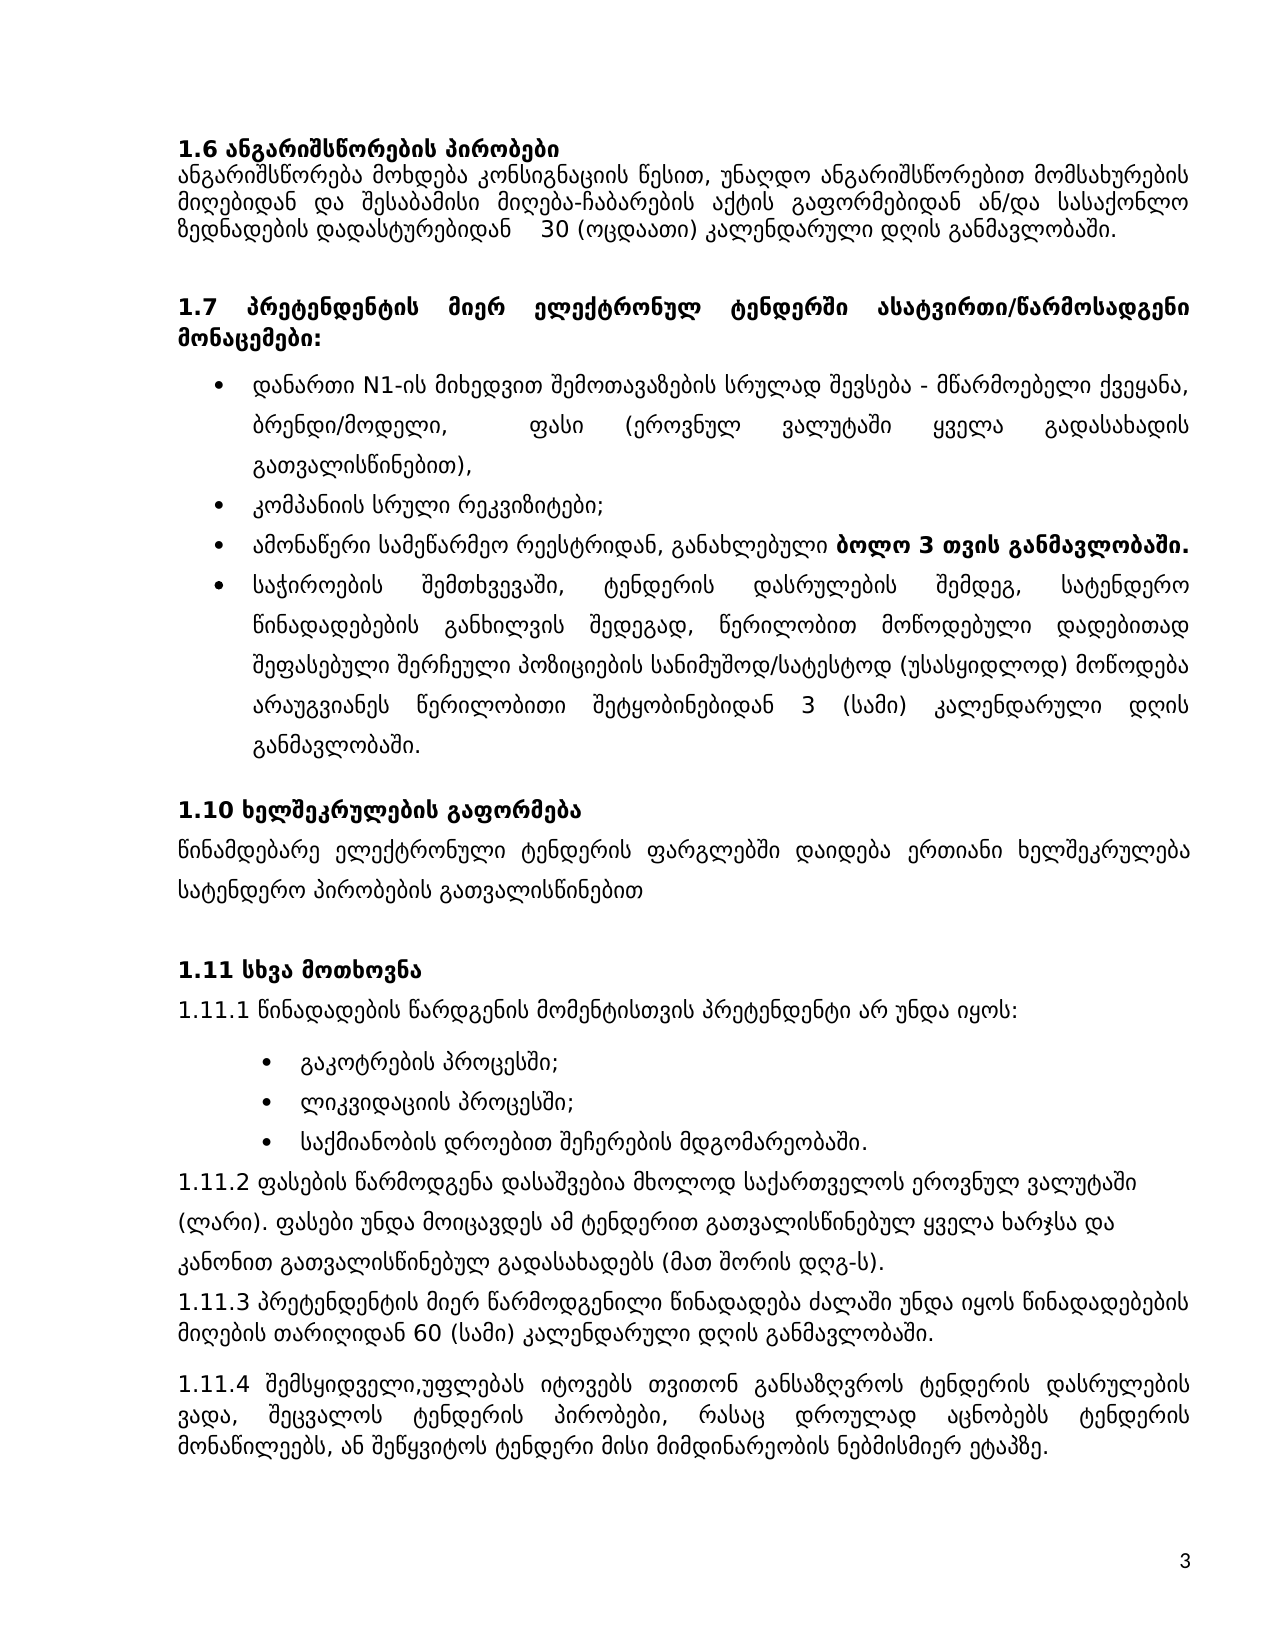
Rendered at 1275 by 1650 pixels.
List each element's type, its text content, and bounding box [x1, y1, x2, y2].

list დანართი N1-ის მიხედვით შემოთავაზების სრულად შევსება - მწარმოებელი ქვეყანა, ბრენდი/მოდელი, ფასი (ეროვნულ ვალუტაში ყველა გადასახადის გათვალისწინებით), [215, 372, 1191, 479]
text 1.10 ხელშეკრულების გაფორმება [177, 797, 1191, 824]
list საქმიანობის დროებით შეჩერების მდგომარეობაში. [263, 1129, 1191, 1156]
list საჭიროების შემთხვევაში, ტენდერის დასრულების შემდეგ, სატენდერო წინადადებების განხილვის შედეგად, წერილობით მოწოდებული დადებითად შეფასებული შერჩეული პოზიციების სანიმუშოდ/სატესტოდ (უსასყიდლოდ) მოწოდება არაუგვიანეს წერილობითი შეტყობინებიდან 3 (სამი) კალენდარული დღის განმავლობაში. [215, 572, 1191, 759]
text 1.11.2 ფასების წარმოდგენა დასაშვებია მხოლოდ საქართველოს ეროვნულ ვალუტაში (ლარი). ფასები უნდა მოიცავდეს ამ ტენდერით გათვალისწინებულ ყველა ხარჯსა და კანონით გათვალისწინებულ გადასახადებს (მათ შორის დღგ-ს). [177, 1169, 1191, 1276]
text 1.11.1 წინადადების წარდგენის მომენტისთვის პრეტენდენტი არ უნდა იყოს: [177, 997, 1191, 1024]
list ანგარიშსწორება მოხდება კონსიგნაციის წესით, უნაღდო ანგარიშსწორებით მომსახურების მიღებიდან და შესაბამისი მიღება-ჩაბარების აქტის გაფორმებიდან ან/და სასაქონლო ზედნადების დადასტურებიდან 30 (ოცდაათი) კალენდარული დღის განმავლობაში. [177, 162, 1191, 242]
text 1.11 სხვა მოთხოვნა [177, 957, 1191, 984]
text 1.11.4 შემსყიდველი,უფლებას იტოვებს თვითონ განსაზღვროს ტენდერის დასრულების ვადა, შეცვალოს ტენდერის პირობები, რასაც დროულად აცნობებს ტენდერის მონაწილეებს, ან შეწყვიტოს ტენდერი მისი მიმდინარეობის ნებმისმიერ ეტაპზე. [177, 1372, 1191, 1459]
text 1.6 ანგარიშსწორების პირობები [177, 136, 1191, 162]
list გაკოტრების პროცესში; [263, 1049, 1191, 1076]
text წინამდებარე ელექტრონული ტენდერის ფარგლებში დაიდება ერთიანი ხელშეკრულება სატენდერო პირობების გათვალისწინებით [177, 837, 1191, 904]
list ამონაწერი სამეწარმეო რეესტრიდან, განახლებული ბოლო 3 თვის განმავლობაში. [215, 532, 1191, 559]
list კომპანიის სრული რეკვიზიტები; [215, 492, 1191, 519]
text 1.7 პრეტენდენტის მიერ ელექტრონულ ტენდერში ასატვირთი/წარმოსადგენი მონაცემები: [177, 294, 1191, 351]
text 1.11.3 პრეტენდენტის მიერ წარმოდგენილი წინადადება ძალაში უნდა იყოს წინადადებების მიღების თარიღიდან 60 (სამი) კალენდარული დღის განმავლობაში. [177, 1289, 1191, 1347]
list ლიკვიდაციის პროცესში; [263, 1089, 1191, 1116]
